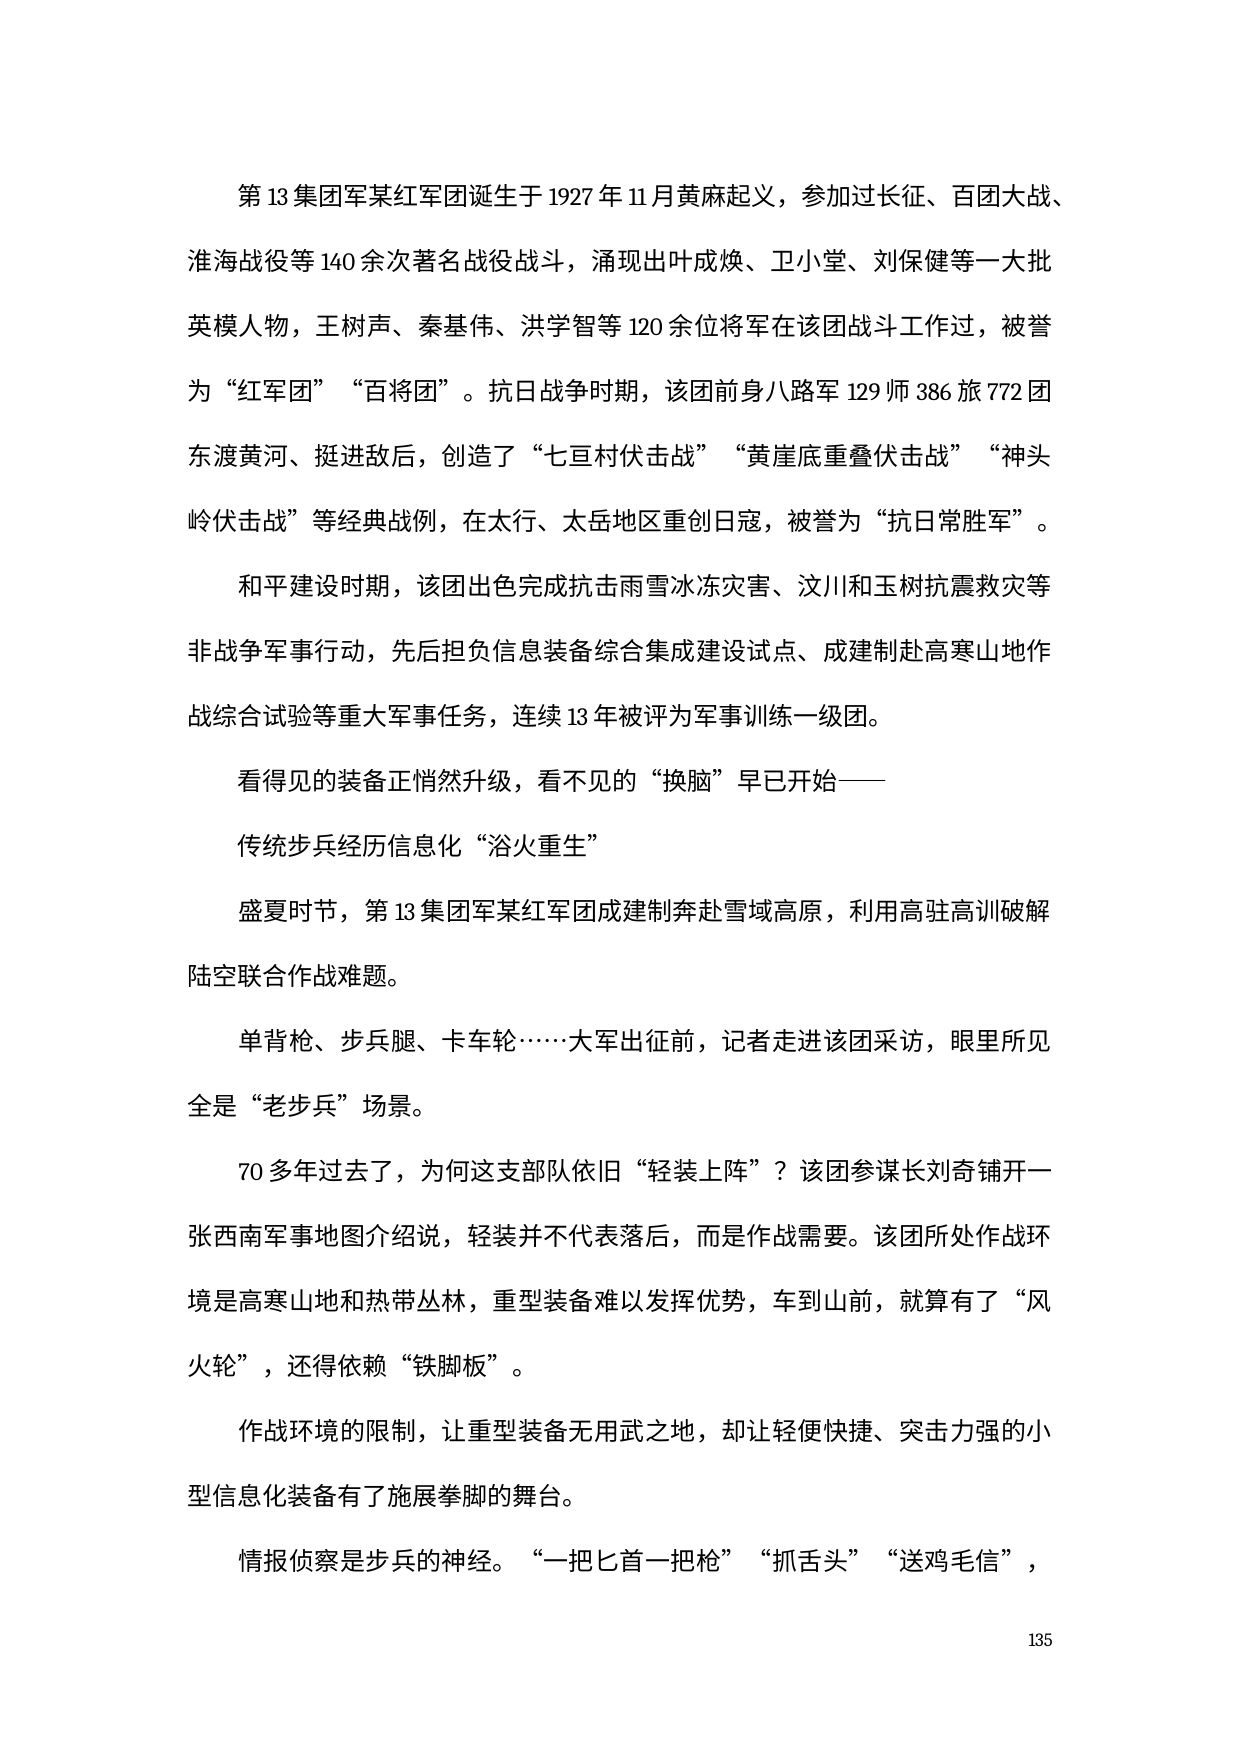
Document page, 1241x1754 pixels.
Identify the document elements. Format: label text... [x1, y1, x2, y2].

text 70多年过去了，为何这支部队依旧“轻装上阵”？该团参谋长刘奇铺开一张西南军事地图介绍说，轻装并不代表落后，而是作战需要。该团所处作战环境是高寒山地和热带丛林，重型装备难以发挥优势，车到山前，就算有了“风火轮”，还得依赖“铁脚板”。 [187, 1137, 1053, 1397]
text 和平建设时期，该团出色完成抗击雨雪冰冻灾害、汶川和玉树抗震救灾等非战争军事行动，先后担负信息装备综合集成建设试点、成建制赴高寒山地作战综合试验等重大军事任务，连续13年被评为军事训练一级团。 [187, 552, 1053, 747]
text 第13集团军某红军团诞生于1927年11月黄麻起义，参加过长征、百团大战、淮海战役等140余次著名战役战斗，涌现出叶成焕、卫小堂、刘保健等一大批英模人物，王树声、秦基伟、洪学智等120余位将军在该团战斗工作过，被誉为“红军团”“百将团”。抗日战争时期，该团前身八路军129师 386旅772团东渡黄河、挺进敌后，创造了“七亘村伏击战”“黄崖底重叠伏击战”“神头岭伏击战”等经典战例，在太行、太岳地区重创日寇，被誉为“抗日常胜军”。 [187, 162, 1053, 552]
text 作战环境的限制，让重型装备无用武之地，却让轻便快捷、突击力强的小型信息化装备有了施展拳脚的舞台。 [187, 1397, 1053, 1527]
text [187, 1527, 1053, 1592]
text 传统步兵经历信息化“浴火重生” [187, 812, 1053, 877]
text 看得见的装备正悄然升级，看不见的“换脑”早已开始—— [187, 747, 1053, 812]
text 盛夏时节，第13集团军某红军团成建制奔赴雪域高原，利用高驻高训破解陆空联合作战难题。 [187, 877, 1053, 1007]
text 单背枪、步兵腿、卡车轮……大军出征前，记者走进该团采访，眼里所见全是“老步兵”场景。 [187, 1007, 1053, 1137]
